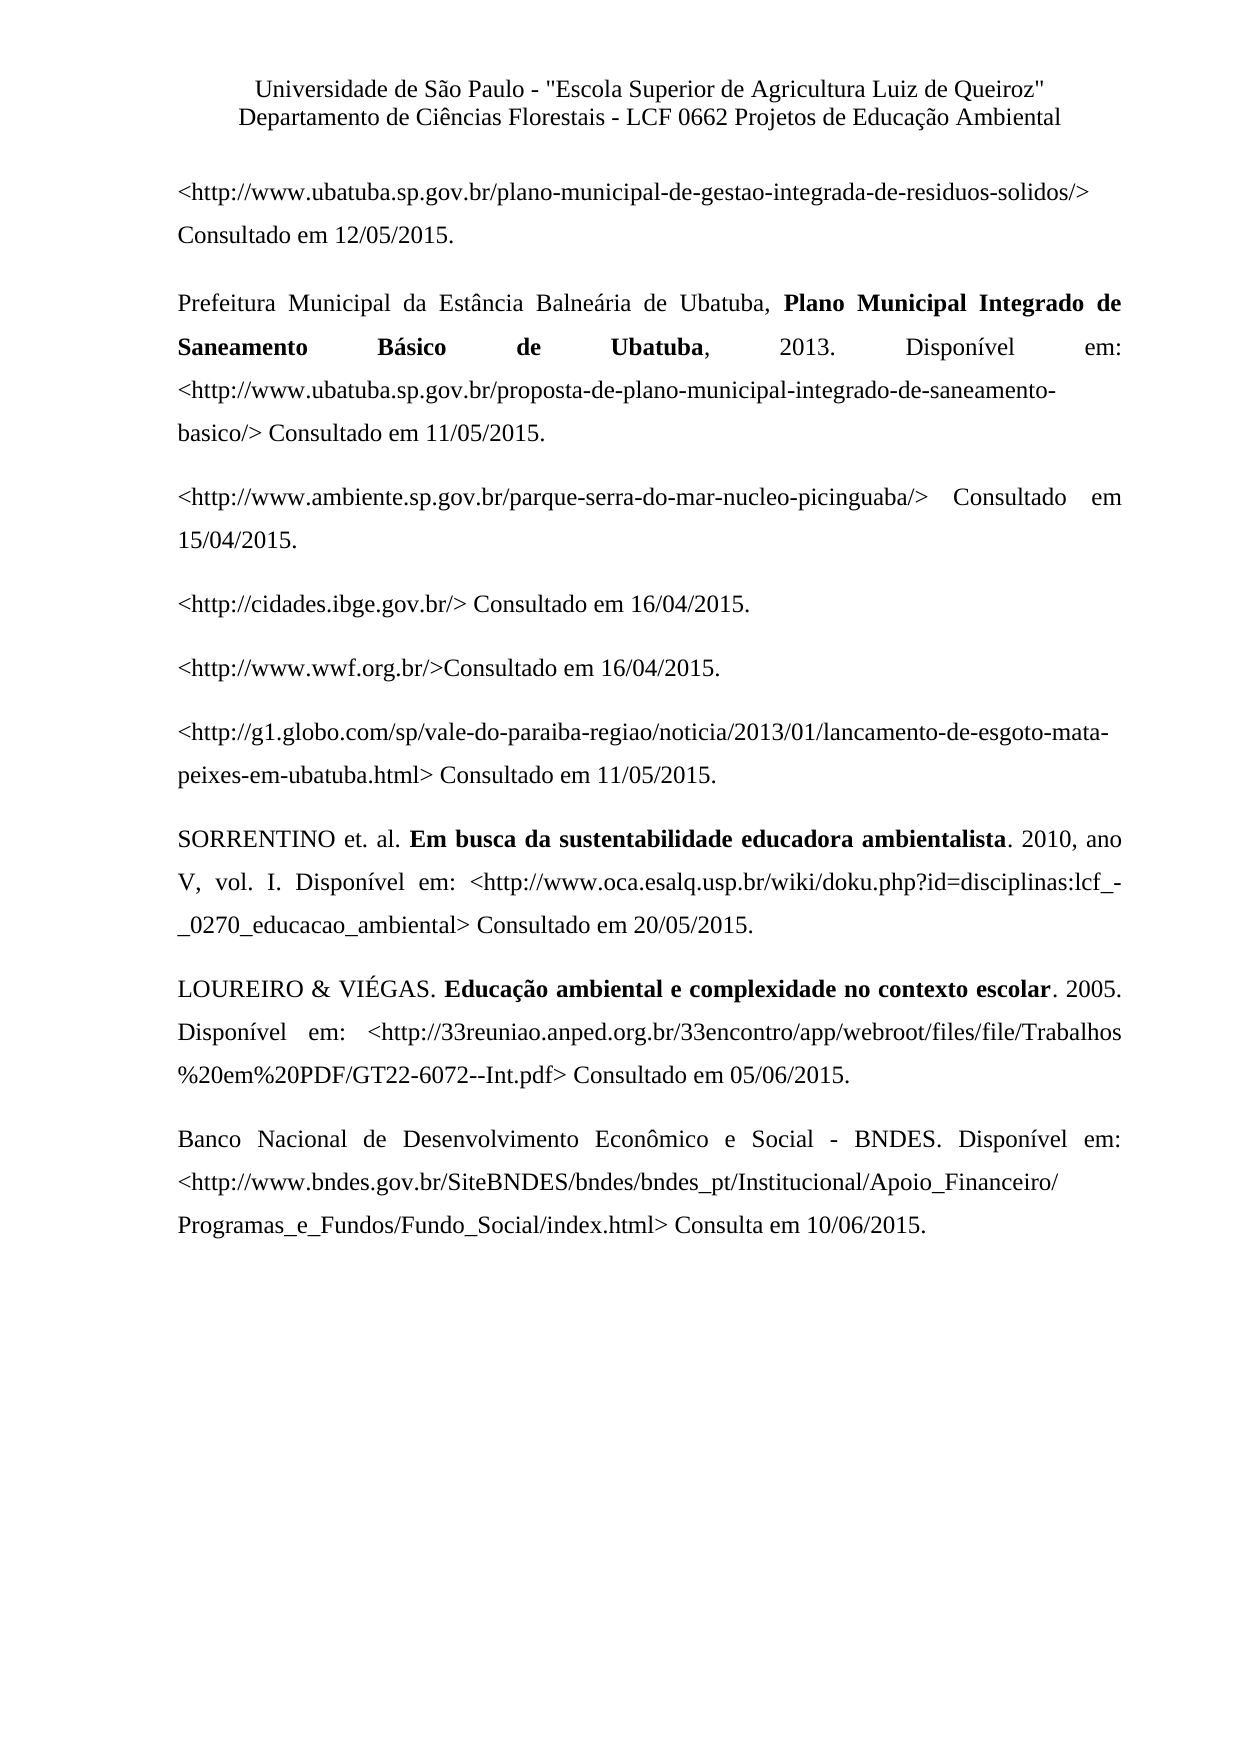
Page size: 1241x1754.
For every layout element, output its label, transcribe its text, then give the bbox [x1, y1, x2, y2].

text <http://cidades.ibge.gov.br/> Consultado em 16/04/2015. [177, 589, 1122, 618]
text <http://www.wwf.org.br/>Consultado em 16/04/2015. [177, 653, 1122, 682]
text Prefeitura Municipal da Estância Balneária de Ubatuba, Plano Municipal Integrado de Saneamento Básico de Ubatuba, 2013. Disponível em: <http://www.ubatuba.sp.gov.br/proposta-de-plano-municipal-integrado-de-saneamento-basico/> Consultado em 11/05/2015. [177, 288, 1122, 447]
text LOUREIRO & VIÉGAS. Educação ambiental e complexidade no contexto escolar. 2005. Disponível em: <http://33reuniao.anped.org.br/33encontro/app/webroot/files/file/Trabalhos%20em%20PDF/GT22-6072--Int.pdf> Consultado em 05/06/2015. [177, 974, 1122, 1089]
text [177, 177, 1122, 249]
text SORRENTINO et. al. Em busca da sustentabilidade educadora ambientalista. 2010, ano V, vol. I. Disponível em: <http://www.oca.esalq.usp.br/wiki/doku.php?id=disciplinas:lcf_-_0270_educacao_ambiental> Consultado em 20/05/2015. [177, 824, 1122, 939]
text <http://g1.globo.com/sp/vale-do-paraiba-regiao/noticia/2013/01/lancamento-de-esgoto-mata-peixes-em-ubatuba.html> Consultado em 11/05/2015. [177, 717, 1122, 789]
text Banco Nacional de Desenvolvimento Econômico e Social - BNDES. Disponível em: <http://www.bndes.gov.br/SiteBNDES/bndes/bndes_pt/Institucional/Apoio_Financeiro/Programas_e_Fundos/Fundo_Social/index.html> Consulta em 10/06/2015. [177, 1124, 1122, 1239]
text <http://www.ambiente.sp.gov.br/parque-serra-do-mar-nucleo-picinguaba/> Consultado em 15/04/2015. [177, 482, 1122, 554]
